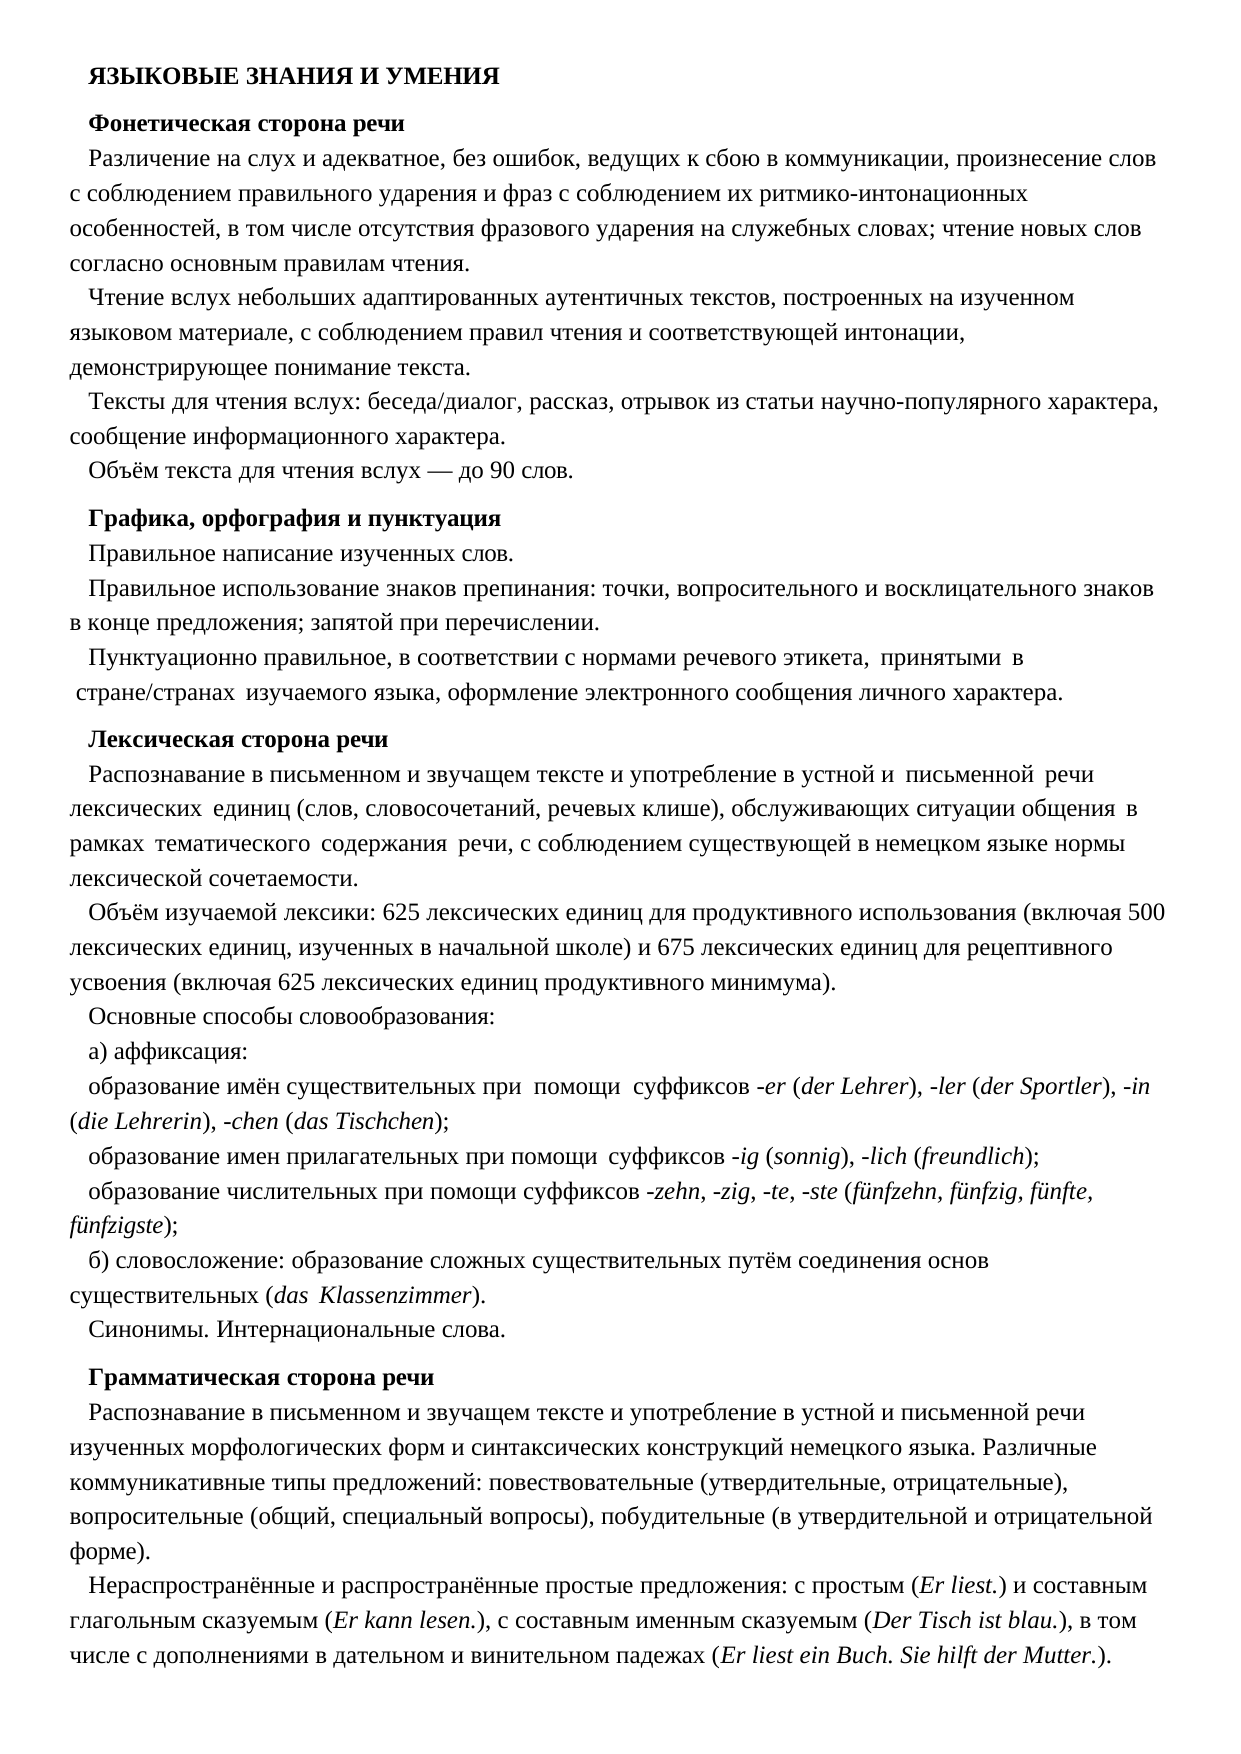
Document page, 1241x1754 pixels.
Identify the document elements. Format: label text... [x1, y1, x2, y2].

text Распознавание в письменном и звучащем тексте и употребление в устной и письменной речи изученных морфологических форм и синтаксических конструкций немецкого языка. Различные коммуникативные типы предложений: повествовательные (утвердительные, отрицательные), вопросительные (общий, специальный вопросы), побудительные (в утвердительной и отрицательной форме). [69, 1397, 1182, 1565]
text Распознавание в письменном и звучащем тексте и употребление в устной и письменной речи лексических единиц (слов, словосочетаний, речевых клише), обслуживающих ситуации общения в рамках тематического содержания речи, с соблюдением существующей в немецком языке нормы лексической сочетаемости. [69, 759, 1182, 892]
text Правильное использование знаков препинания: точки, вопросительного и восклицательного знаков в конце предложения; запятой при перечислении. [69, 573, 1157, 636]
text Тексты для чтения вслух: беседа/диалог, рассказ, отрывок из статьи научно-популярного характера, сообщение информационного характера. [69, 386, 1182, 450]
text Объём изучаемой лексики: 625 лексических единиц для продуктивного использования (включая 500 лексических единиц, изученных в начальной школе) и 675 лексических единиц для рецептивного усвоения (включая 625 лексических единиц продуктивного минимума). [69, 897, 1182, 996]
text Правильное написание изученных слов. [88, 538, 1182, 566]
text образование имён существительных при помощи суффиксов -er (der Lehrer), -ler (der Sportler), -in [88, 1071, 1182, 1100]
text Основные способы словообразования: [88, 1002, 1182, 1030]
text Объём текста для чтения вслух — до 90 слов. [88, 456, 1182, 484]
text Синонимы. Интернациональные слова. [88, 1315, 1182, 1343]
text б) словосложение: образование сложных существительных путём соединения основ существительных (das Klassenzimmer). [69, 1245, 1165, 1309]
text образование имен прилагательных при помощи суффиксов -ig (sonnig), -lich (freundlich); образование числительных при помощи суффиксов -zehn, -zig, -te, -ste (fünfzehn, fünfzig, fünfte, [88, 1141, 1165, 1204]
text Нераспространённые и распространённые простые предложения: с простым (Er liest.) и составным глагольным сказуемым (Er kann lesen.), с составным именным сказуемым (Der Tisch ist blau.), в том числе с дополнениями в дательном и винительном падежах (Er liest ein Buch. Sie hilft der Mutter.). [69, 1571, 1182, 1669]
text Различение на слух и адекватное, без ошибок, ведущих к сбою в коммуникации, произнесение слов с соблюдением правильного ударения и фраз с соблюдением их ритмико-интонационных особенностей, в том числе отсутствия фразового ударения на служебных словах; чтение новых слов согласно основным правилам чтения. [69, 143, 1157, 276]
text Чтение вслух небольших адаптированных аутентичных текстов, построенных на изученном языковом материале, с соблюдением правил чтения и соответствующей интонации, демонстрирующее понимание текста. [69, 282, 1082, 380]
text fünfzigste); [69, 1211, 1182, 1239]
subtitle Лексическая сторона речи [88, 724, 1182, 752]
subtitle Грамматическая сторона речи [88, 1362, 1182, 1391]
subtitle Фонетическая сторона речи [88, 108, 1182, 137]
subtitle ЯЗЫКОВЫЕ ЗНАНИЯ И УМЕНИЯ [88, 61, 1182, 90]
text а) аффиксация: [88, 1036, 1182, 1065]
text (die Lehrerin), -chen (das Tischchen); [69, 1106, 1182, 1135]
text Пунктуационно правильное, в соответствии с нормами речевого этикета, принятыми в стране/странах изучаемого языка, оформление электронного сообщения личного характера. [76, 642, 1165, 706]
subtitle Графика, орфография и пунктуация [88, 503, 1182, 531]
